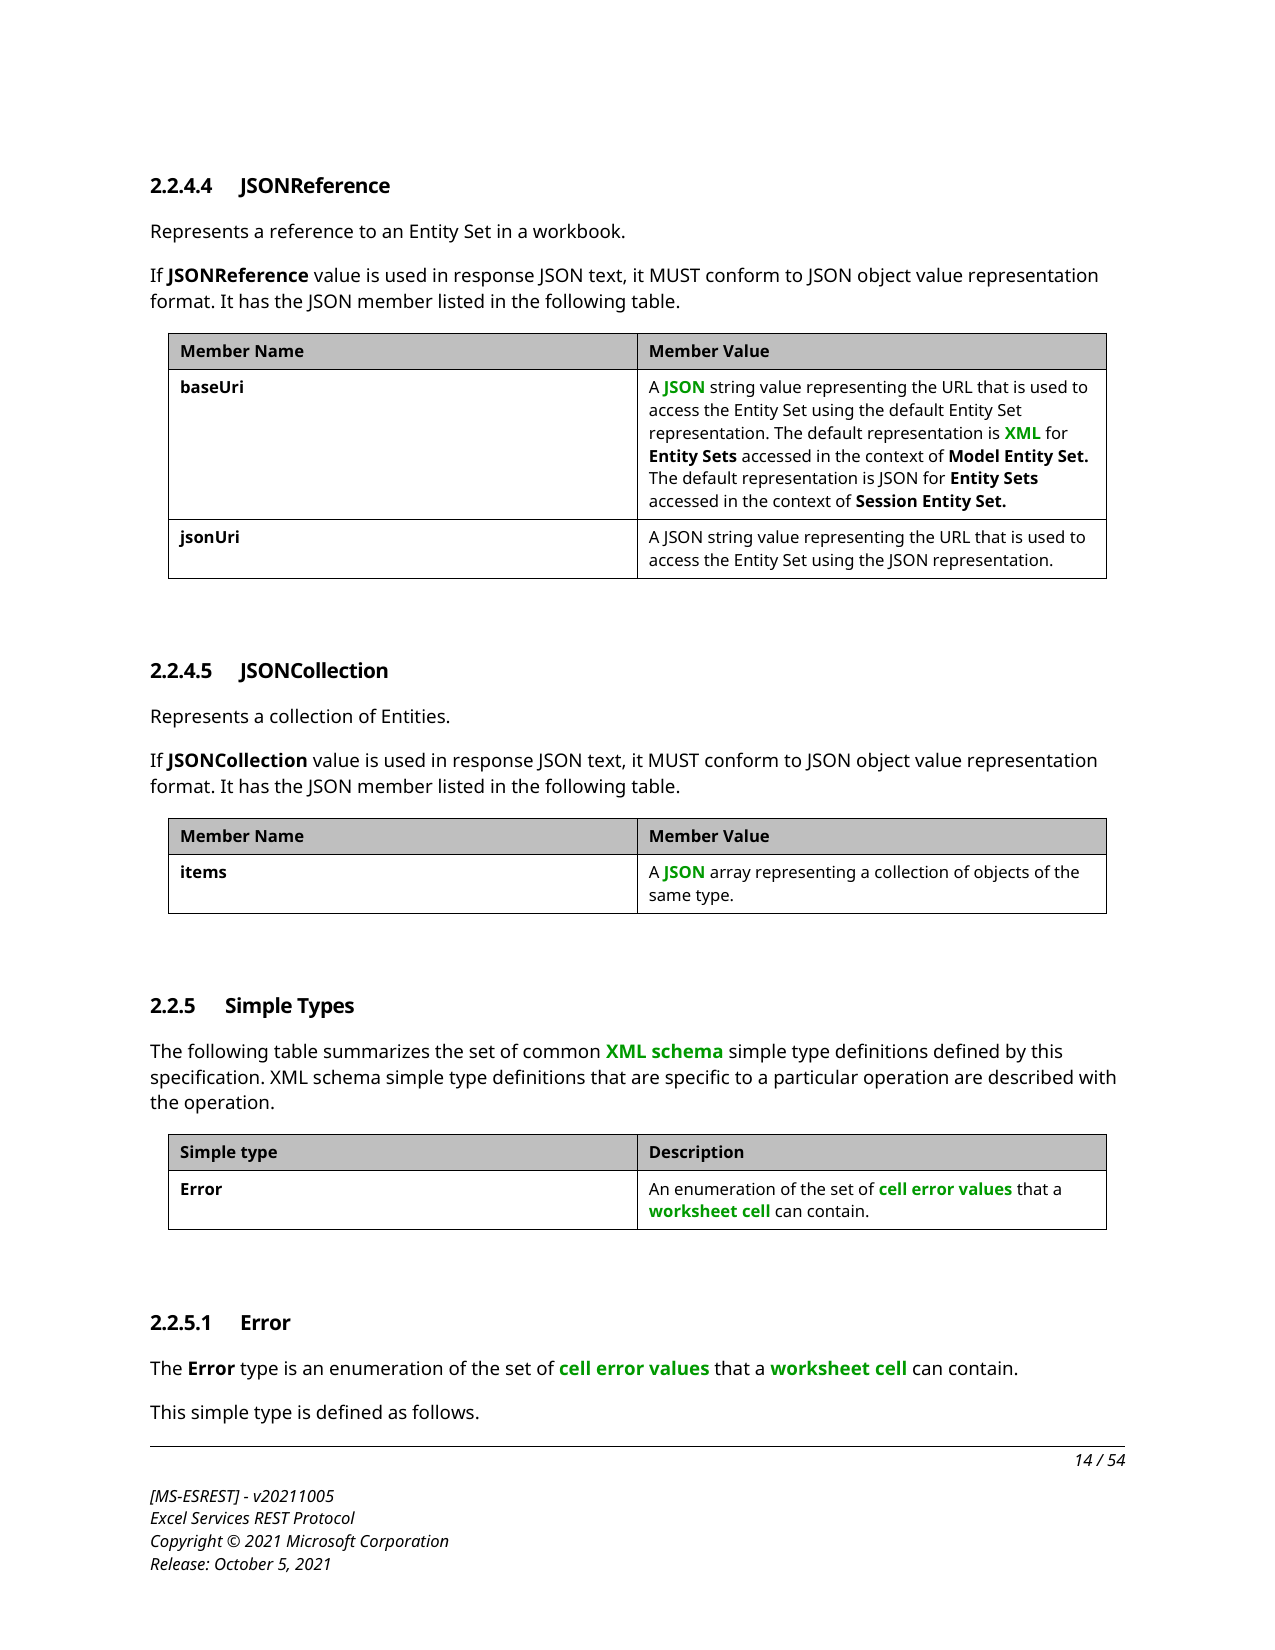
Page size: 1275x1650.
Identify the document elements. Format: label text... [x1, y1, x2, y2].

table_header Member Name [169, 819, 637, 854]
table_header Member Value [638, 819, 1106, 854]
text This simple type is defined as follows. [150, 1399, 1125, 1425]
table_cell A JSON string value representing the URL that is used to access the Entity Set using the default Entity Set representation. The default representation is XML for Entity Sets accessed in the context of Model Entity Set. The default representation is JSON for Entity Sets accessed in the context of Session Entity Set. [638, 370, 1106, 519]
table_cell baseUri [169, 370, 637, 519]
table_cell An enumeration of the set of cell error values that a worksheet cell can contain. [638, 1171, 1106, 1229]
text The following table summarizes the set of common XML schema simple type definitions defined by this specification. XML schema simple type definitions that are specific to a particular operation are described with the operation. [150, 1038, 1125, 1115]
subtitle JSONCollection [150, 656, 1125, 685]
text Represents a reference to an Entity Set in a workbook. [150, 218, 1125, 244]
text If JSONCollection value is used in response JSON text, it MUST conform to JSON object value representation format. It has the JSON member listed in the following table. [150, 748, 1125, 799]
subtitle JSONReference [150, 171, 1125, 200]
text Represents a collection of Entities. [150, 703, 1125, 729]
table_cell items [169, 855, 637, 913]
text The Error type is an enumeration of the set of cell error values that a worksheet cell can contain. [150, 1355, 1125, 1380]
text If JSONReference value is used in response JSON text, it MUST conform to JSON object value representation format. It has the JSON member listed in the following table. [150, 263, 1125, 314]
subtitle Error [150, 1308, 1125, 1336]
table_header Member Name [169, 334, 637, 369]
table_header Description [638, 1135, 1106, 1170]
table_header Member Value [638, 334, 1106, 369]
table_cell A JSON array representing a collection of objects of the same type. [638, 855, 1106, 913]
table_cell A JSON string value representing the URL that is used to access the Entity Set using the JSON representation. [638, 520, 1106, 578]
table_header Simple type [169, 1135, 637, 1170]
table_cell jsonUri [169, 520, 637, 578]
subtitle Simple Types [150, 991, 1125, 1020]
table_cell Error [169, 1171, 637, 1229]
